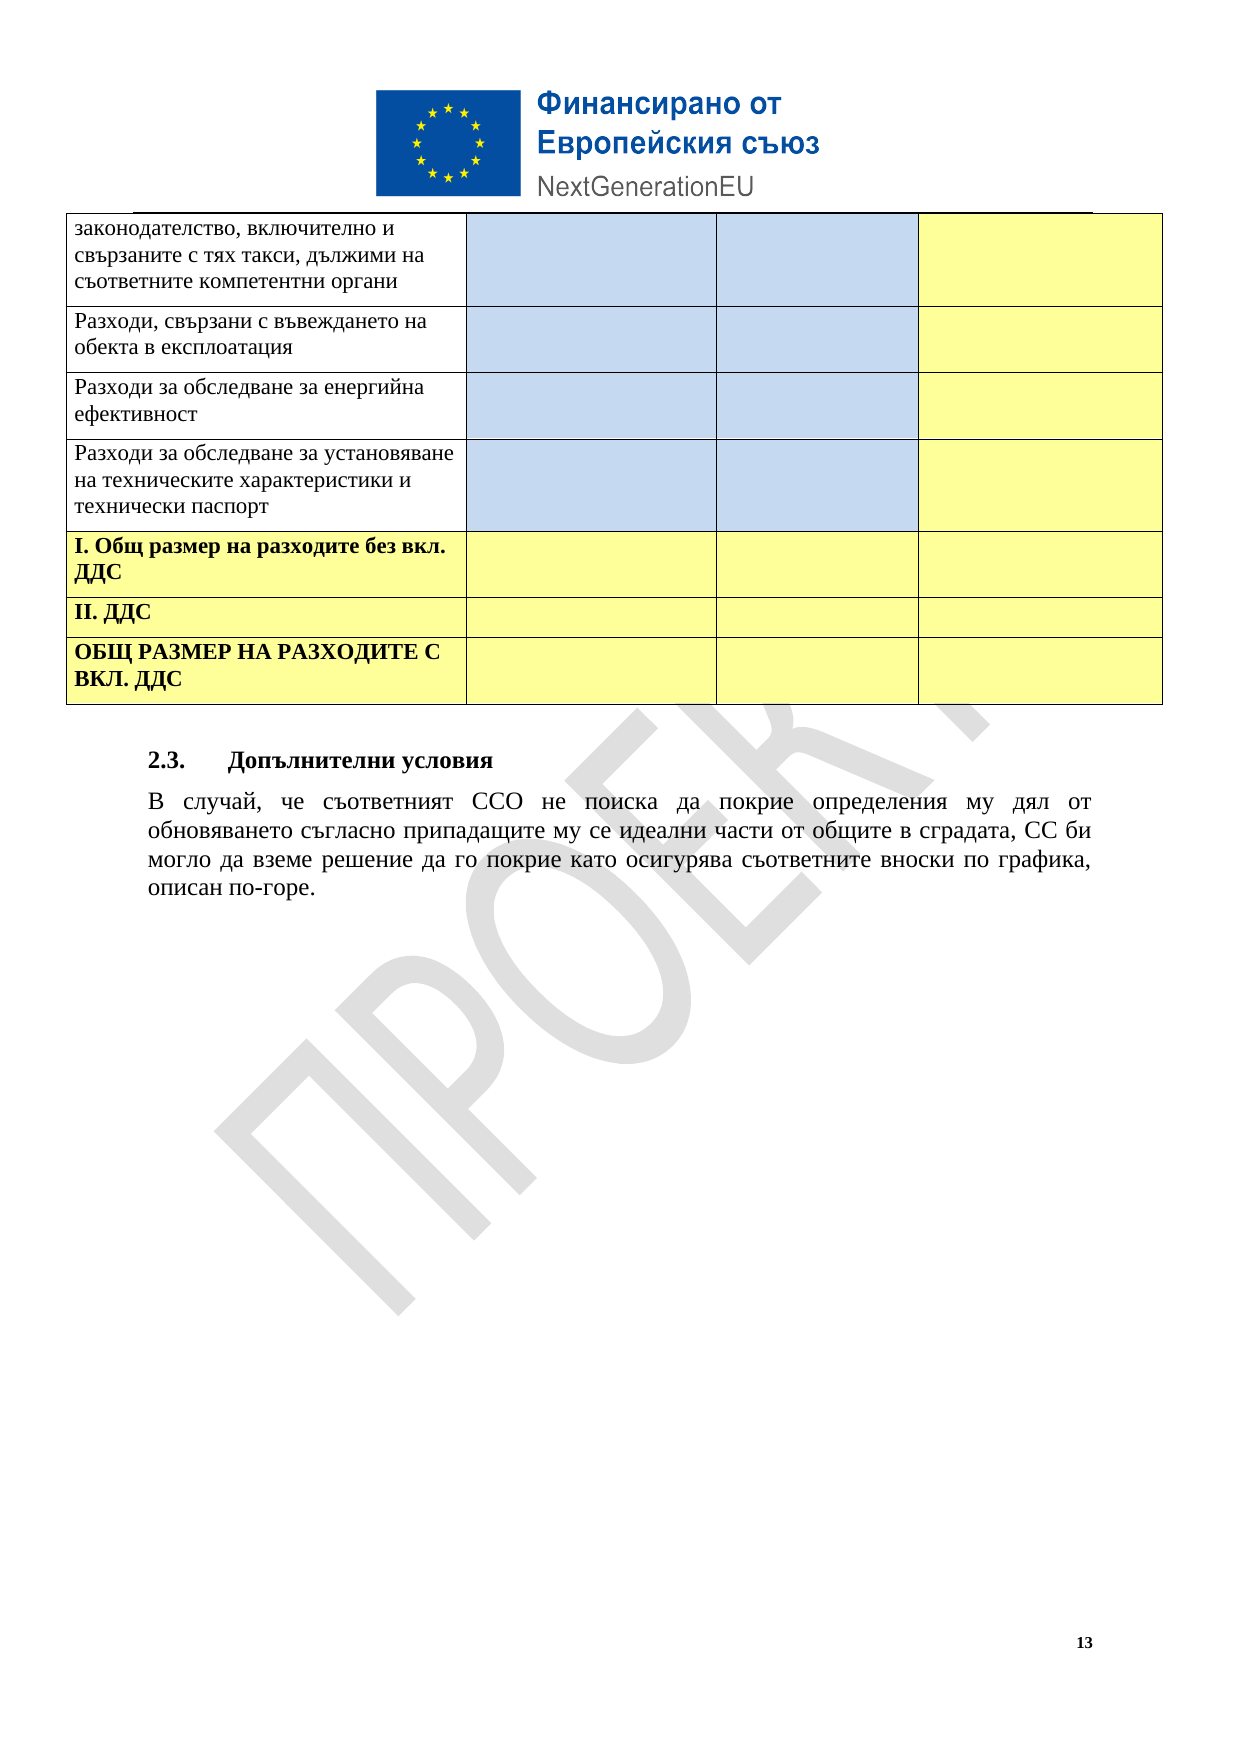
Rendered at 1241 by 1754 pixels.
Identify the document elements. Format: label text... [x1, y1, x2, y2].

table_cell [467, 532, 716, 597]
table_cell І. Общ размер на разходите без вкл. ДДС [67, 532, 466, 597]
picture [365, 73, 861, 210]
table_cell [717, 440, 918, 531]
table_cell [467, 440, 716, 531]
table_cell [919, 638, 1162, 703]
table_cell [919, 532, 1162, 597]
table_cell [467, 307, 716, 372]
list В случай, че съответният ССО не поиска да покрие определения му дял от обновяването съгласно припадащите му се идеални части от общите в сградата, СС би могло да вземе решение да го покрие като осигурява съответните вноски по графика, описан по-горе. [148, 786, 1093, 901]
table_cell [717, 638, 918, 703]
table_cell [467, 373, 716, 438]
table_cell Разходи, свързани с въвеждането на обекта в експлоатация [67, 307, 466, 372]
table_cell [717, 307, 918, 372]
table_cell Разходи за обследване за енергийна ефективност [67, 373, 466, 438]
table_cell [467, 214, 716, 306]
table_cell [717, 373, 918, 438]
list Допълнителни условия [148, 745, 1093, 774]
table_cell [717, 532, 918, 597]
table_cell [919, 373, 1162, 438]
table_cell [467, 638, 716, 703]
table_cell [919, 598, 1162, 637]
table_cell [717, 214, 918, 306]
table_cell [919, 307, 1162, 372]
table_cell Разходи за обследване за установяване на техническите характеристики и технически паспорт [67, 440, 466, 531]
table_cell [919, 440, 1162, 531]
table_cell ОБЩ РАЗМЕР НА РАЗХОДИТЕ С ВКЛ. ДДС [67, 638, 466, 703]
table_cell [467, 598, 716, 637]
table_cell ІІ. ДДС [67, 598, 466, 637]
table_cell [717, 598, 918, 637]
table_cell [919, 214, 1162, 306]
